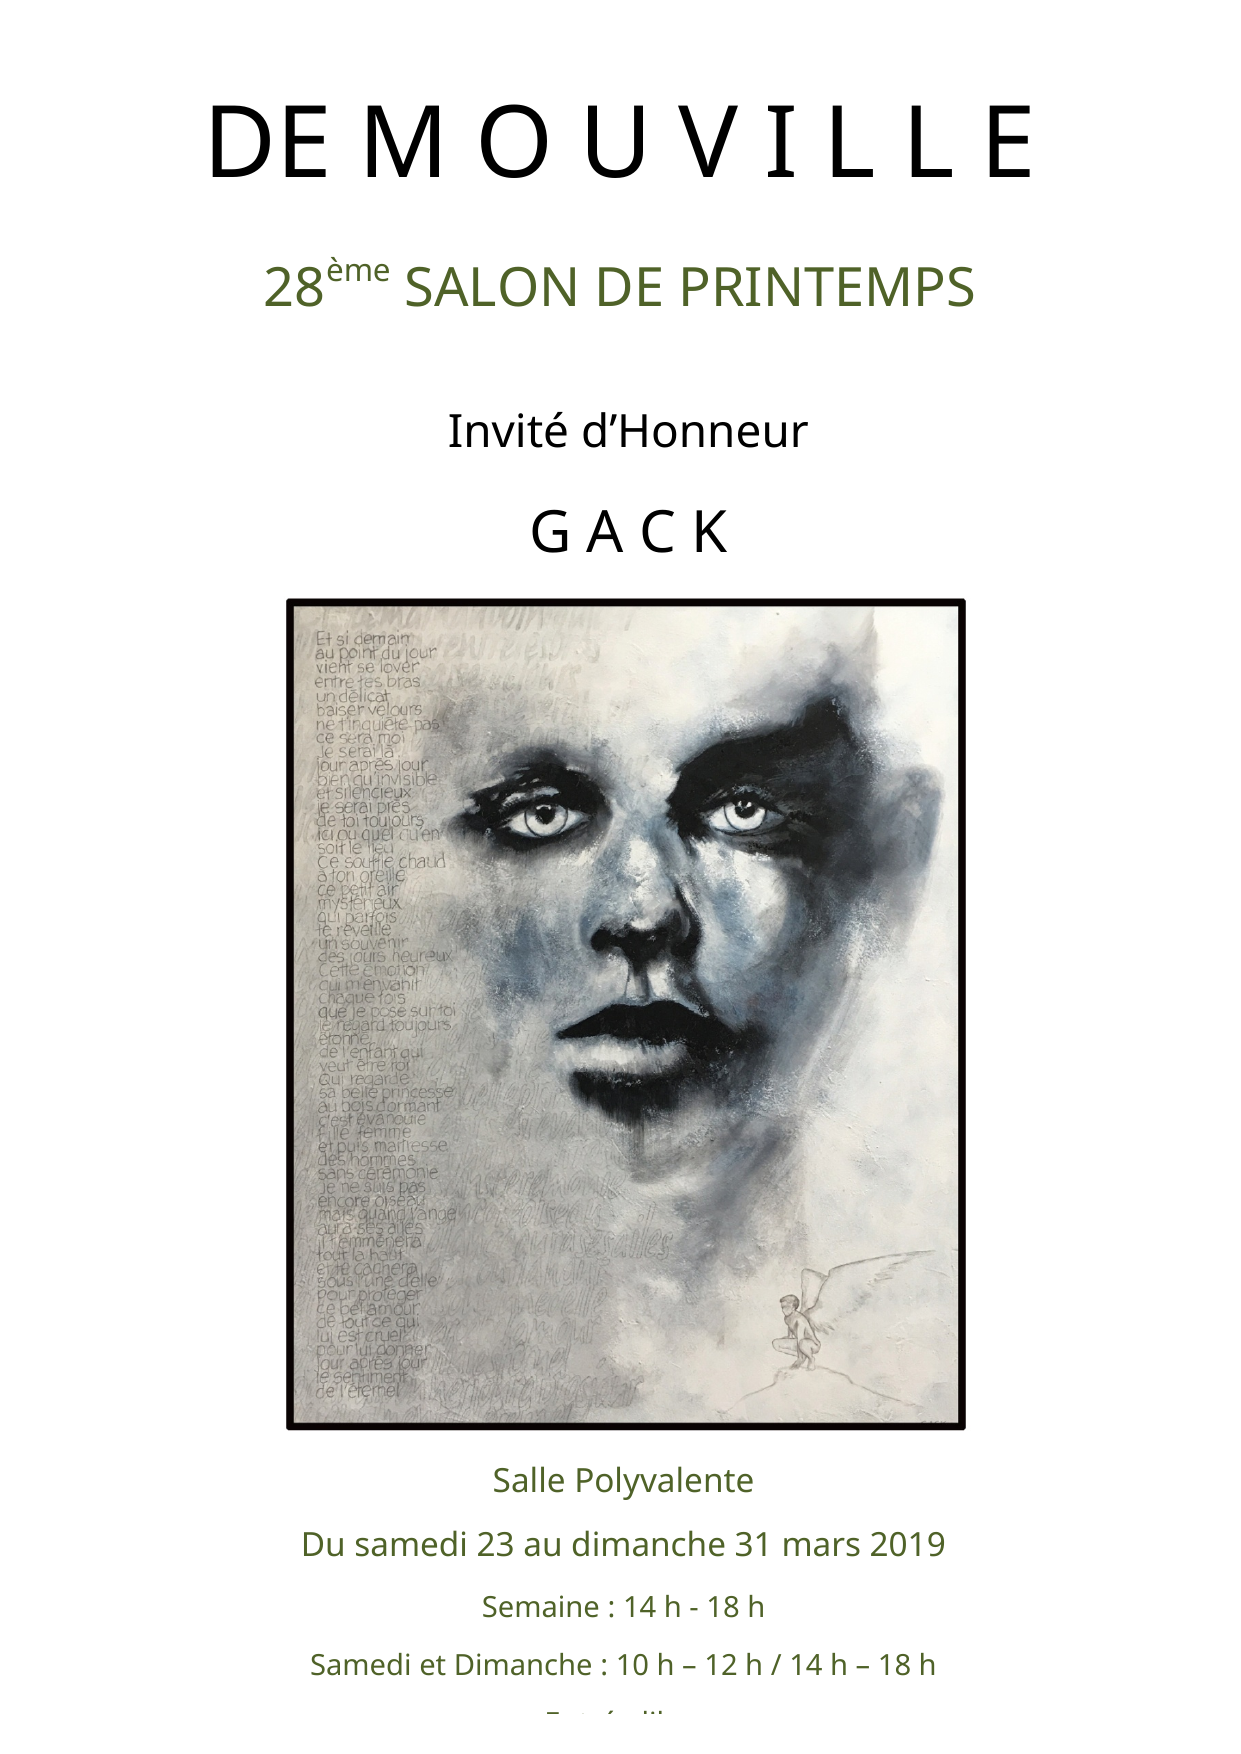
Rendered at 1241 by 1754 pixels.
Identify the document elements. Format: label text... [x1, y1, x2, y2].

picture [239, 460, 1001, 1449]
text 28ème SALON DE PRINTEMPS [148, 248, 1092, 322]
text DE M O U V I L L E [148, 71, 1092, 207]
